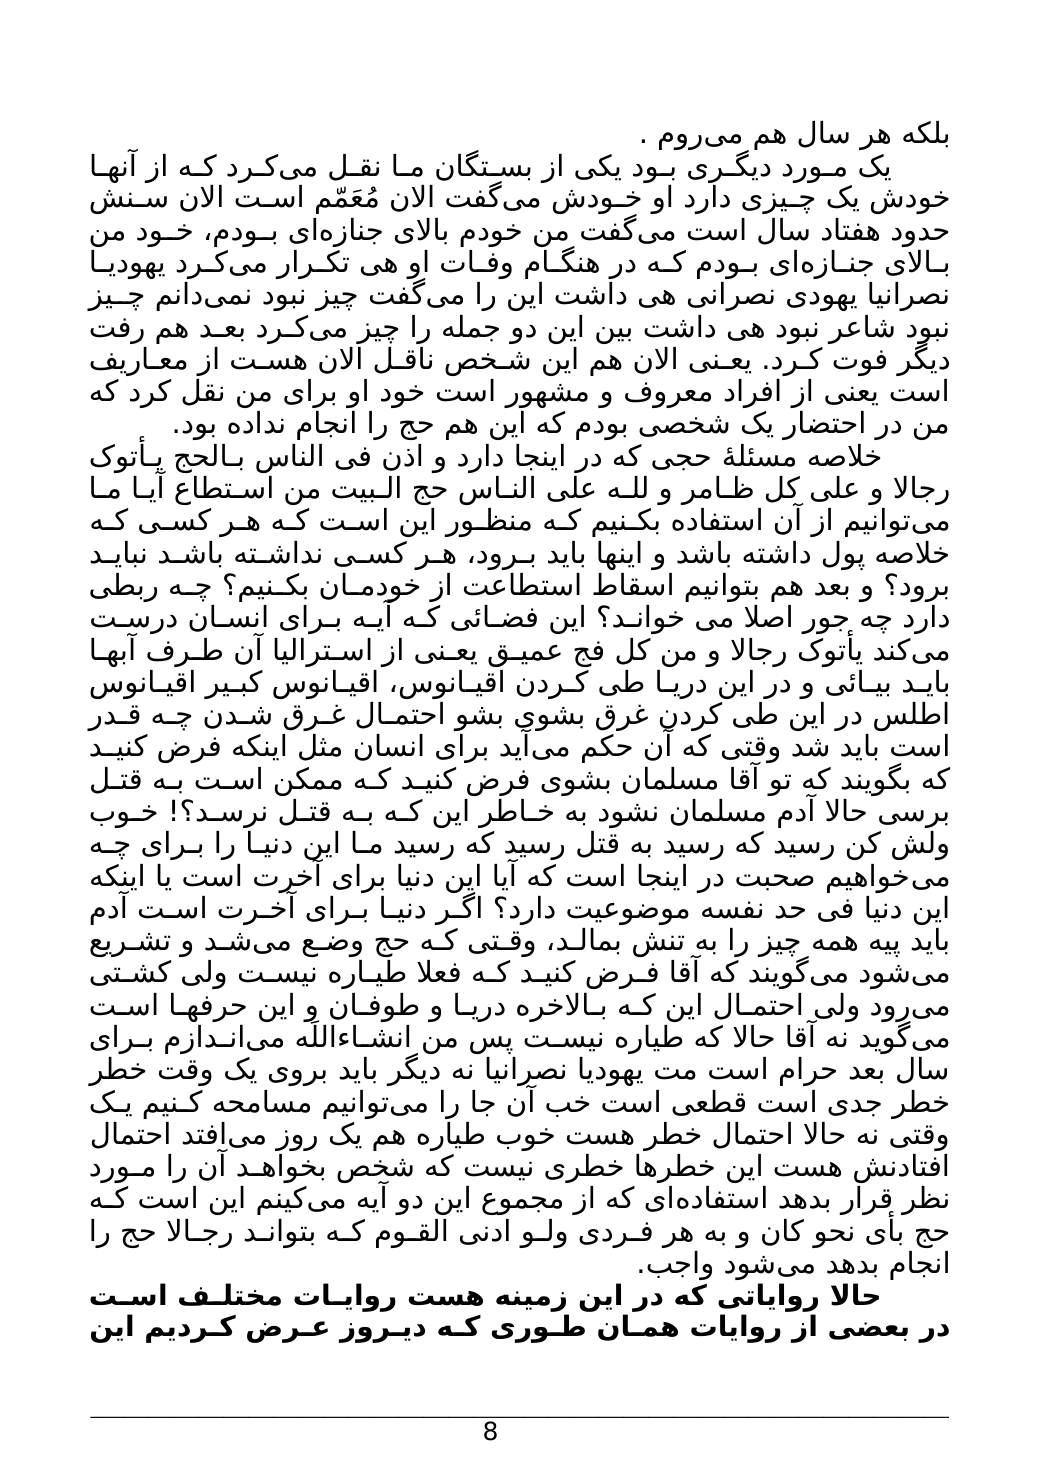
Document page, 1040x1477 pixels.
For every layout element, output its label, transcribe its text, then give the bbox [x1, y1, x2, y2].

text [89, 1280, 951, 1342]
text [89, 118, 951, 150]
text یک مورد دیگری بود یکی از بستگان ما نقل می‌کرد که از آنها خودش یک چیزی دارد او خودش می‌گفت الان مُعَمّم است الان سنش حدود هفتاد سال است می‌گفت من خودم بالای جنازه‌ای بودم، خود من بالای جنازه‌ای بودم که در هنگام وفات او هی تکرار می‌کرد یهودیا نصرانیا یهودی نصرانی هی داشت این را می‌گفت چیز نبود نمی‌دانم چیز نبود شاعر نبود هی داشت بین این دو جمله را چیز می‌کرد بعد هم رفت دیگر فوت کرد. یعنی الان هم این شخص ناقل الان هست از معاریف است یعنی از افراد معروف و مشهور است خود او برای من نقل کرد که من در احتضار یک شخصی بودم که این هم حج را انجام نداده بود. [89, 150, 951, 441]
text خلاصه مسئلۀ ‌حجی که در اینجا دارد و اذن فی الناس بالحج یأتوک رجالا و علی کل ظامر و لله علی الناس حج البیت من استطاع آیا ما می‌توانیم از آن استفاده بکنیم که منظور این است که هر کسی که خلاصه پول داشته باشد و اینها باید برود، هر کسی نداشته باشد نباید برود؟ و بعد هم بتوانیم اسقاط استطاعت از خودمان بکنیم؟ چه ربطی دارد چه جور اصلا می خواند؟ این فضائی که آیه برای انسان درست می‌کند یأتوک رجالا و من کل فج عمیق یعنی از استرالیا آن طرف آبها باید بیائی و در این دریا طی کردن اقیانوس، اقیانوس کبیر اقیانوس اطلس در این طی کردن غرق بشوی بشو احتمال غرق شدن چه قدر است باید شد وقتی که آن حکم می‌آید برای انسان مثل اینکه فرض کنید که بگویند که تو آقا مسلمان بشوی فرض کنید که ممکن است به قتل برسی حالا آدم مسلمان نشود به خاطر این که به قتل نرسد؟! خوب ولش کن رسید که رسید به قتل رسید که رسید ما این دنیا را برای چه می‌خواهیم صحبت در اینجا است که آیا این دنیا برای آخرت است یا اینکه این دنیا فی حد نفسه موضوعیت دارد؟ اگر دنیا برای آخرت است آدم باید پیه همه چیز را به تنش بمالد، وقتی که حج وضع می‌شد و تشریع می‌شود می‌گویند که آقا فرض کنید که فعلا طیاره نیست ولی کشتی می‌رود ولی احتمال این که بالاخره دریا و طوفان و این حرفها است می‌گوید نه آقا حالا که طیاره نیست پس من انشاءاللَه می‌اندازم برای سال بعد حرام است مت یهودیا نصرانیا نه دیگر باید بروی یک وقت خطر خطر جدی است قطعی است خب آن جا را می‌توانیم مسامحه کنیم یک وقتی نه حالا احتمال خطر هست خوب طیاره هم یک روز می‌افتد احتمال افتادنش هست این خطرها خطری نیست که شخص بخواهد آن را مورد نظر قرار بدهد استفاده‌ای که از مجموع این دو آیه می‌کینم این است که حج بأی نحو کان و به هر فردی ولو ادنی القوم که بتواند رجالا حج را انجام بدهد می‌شود واجب. [89, 441, 951, 1280]
